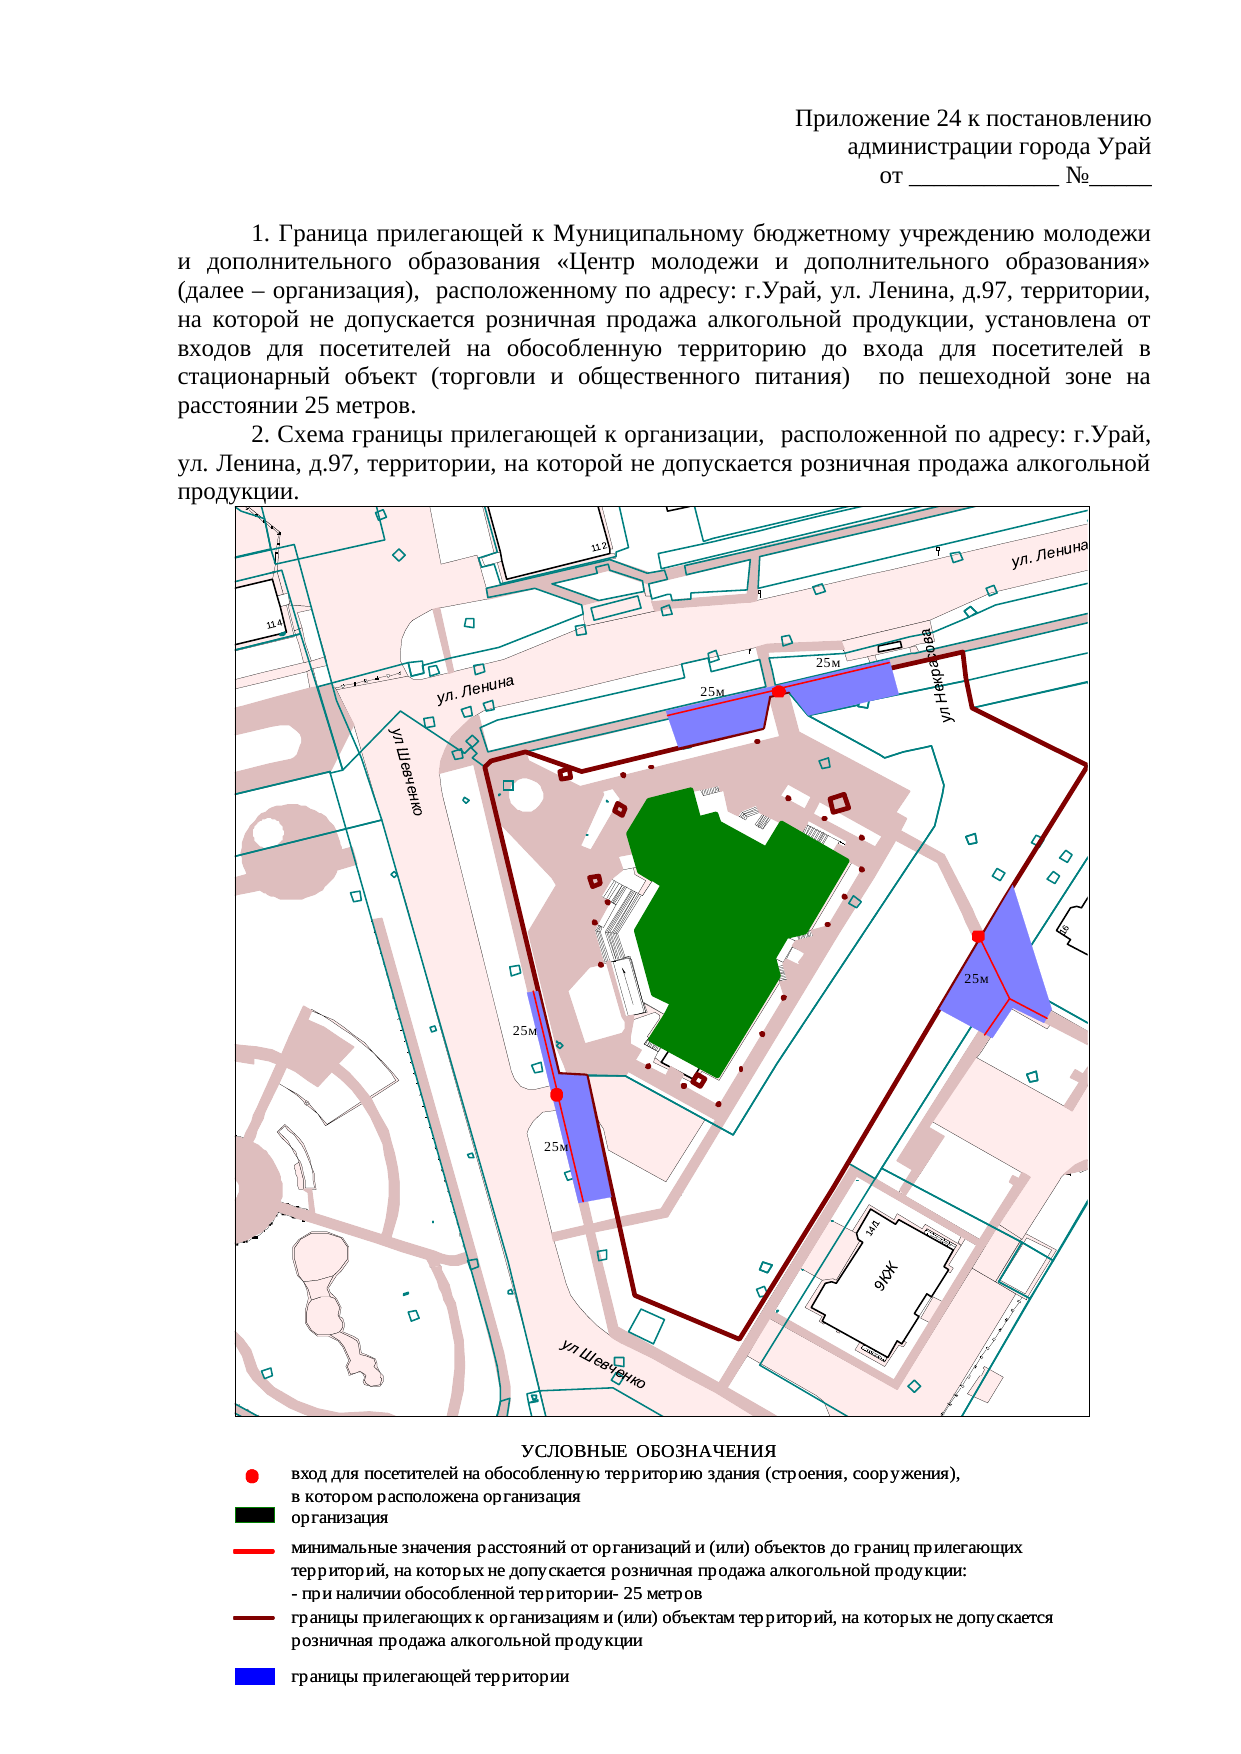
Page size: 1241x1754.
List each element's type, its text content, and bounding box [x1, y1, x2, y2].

text от ____________ №_____ [177, 160, 1152, 189]
text Приложение 24 к постановлению [177, 103, 1152, 131]
text администрации города Урай [177, 131, 1152, 160]
text 1. Граница прилегающей к Муниципальному бюджетному учреждению молодежи и дополнительного образования «Центр молодежи и дополнительного образования» (далее – организация), расположенному по адресу: г.Урай, ул. Ленина, д.97, территории, на которой не допускается розничная продажа алкогольной продукции, установлена от входов для посетителей на обособленную территорию до входа для посетителей в стационарный объект (торговли и общественного питания) по пешеходной зоне на расстоянии 25 метров. [177, 218, 1152, 419]
text 2. Схема границы прилегающей к организации, расположенной по адресу: г.Урай, ул. Ленина, д.97, территории, на которой не допускается розничная продажа алкогольной продукции. [177, 419, 1152, 505]
